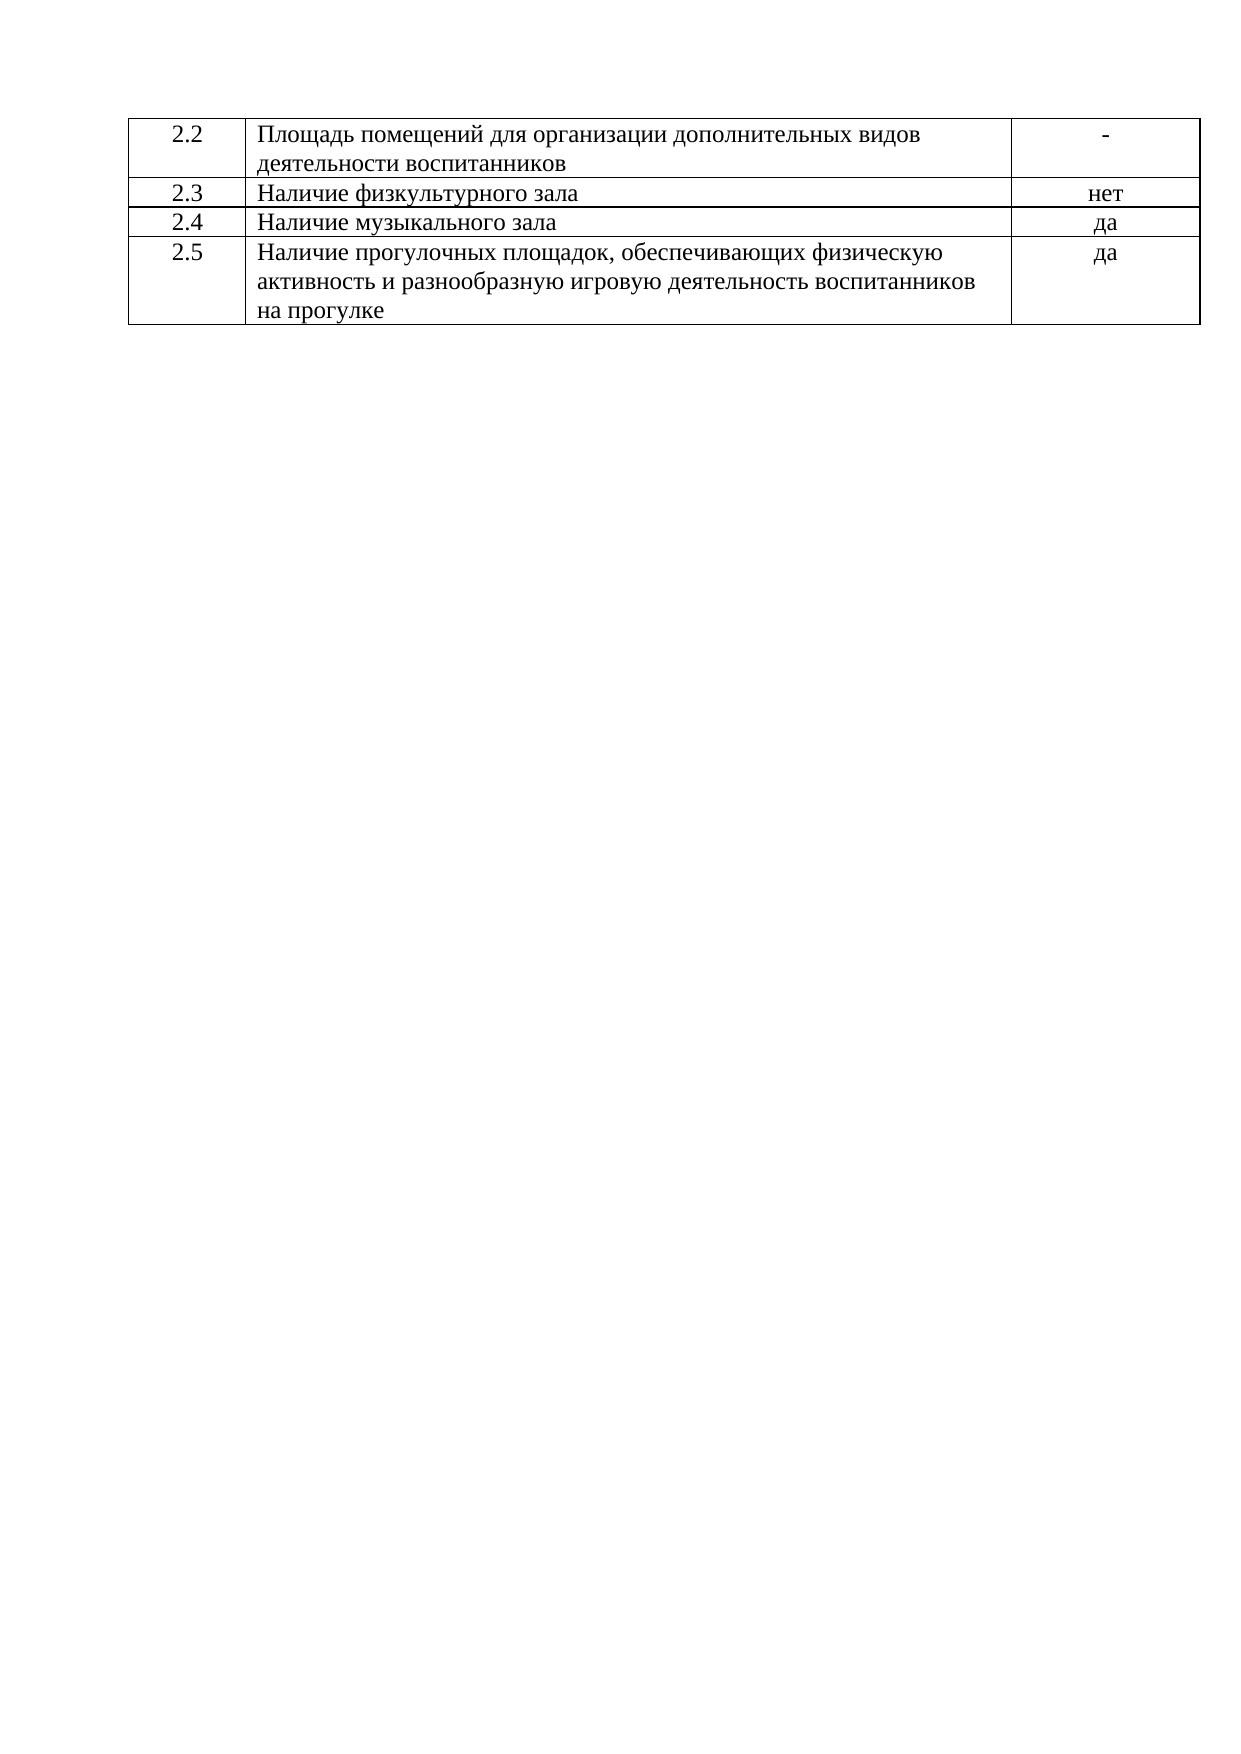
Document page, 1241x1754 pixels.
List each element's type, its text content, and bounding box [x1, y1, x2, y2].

table_cell Наличие музыкального зала [246, 208, 1011, 236]
table_cell Площадь помещений для организации дополнительных видов деятельности воспитанников [246, 119, 1011, 177]
table_cell да [1012, 208, 1199, 236]
table_cell Наличие физкультурного зала [246, 178, 1011, 206]
table_cell 2.3 [129, 178, 245, 206]
table_cell 2.5 [129, 237, 245, 323]
table_cell - [1012, 119, 1199, 177]
table_cell да [1012, 237, 1199, 323]
table_cell 2.2 [129, 119, 245, 177]
table_cell 2.4 [129, 208, 245, 236]
table_cell нет [1012, 178, 1199, 206]
table_cell Наличие прогулочных площадок, обеспечивающих физическую активность и разнообразную игровую деятельность воспитанников на прогулке [246, 237, 1011, 323]
